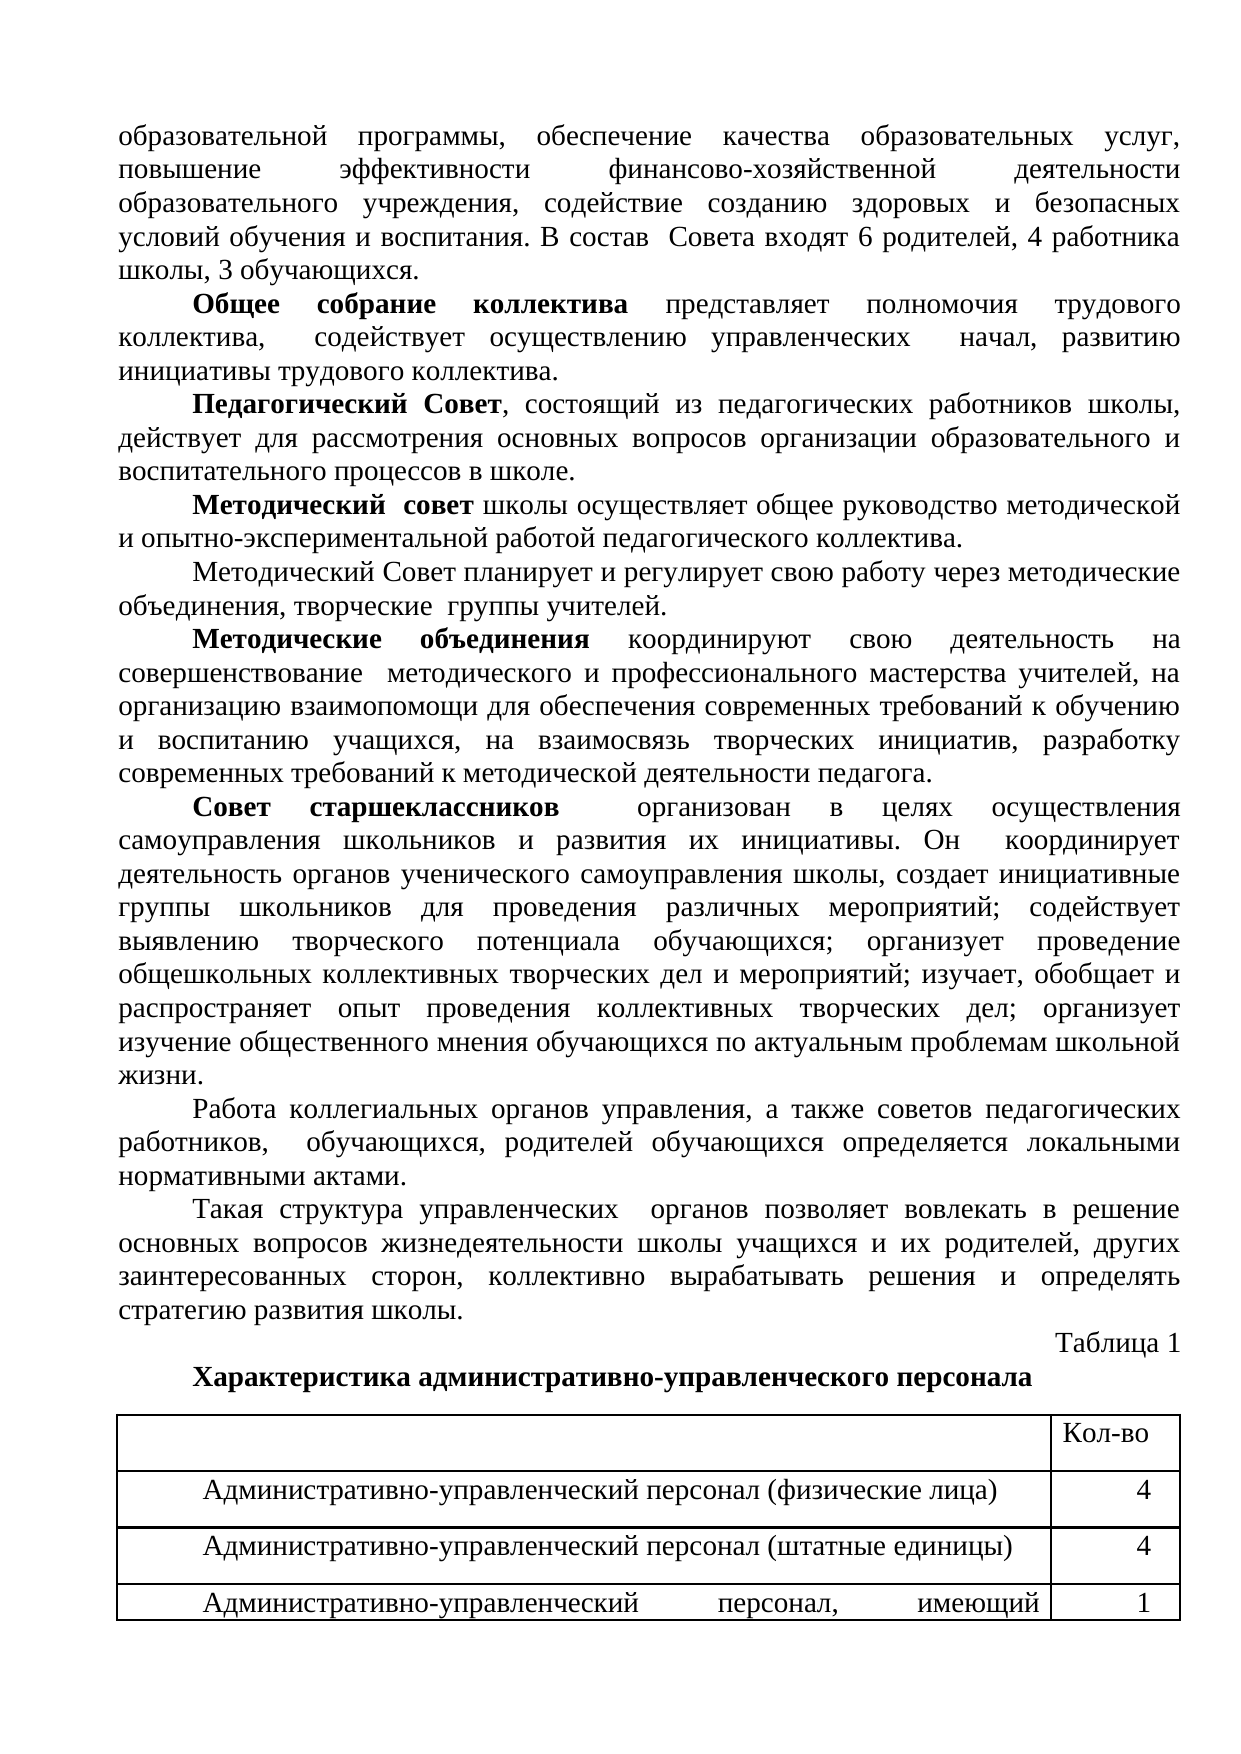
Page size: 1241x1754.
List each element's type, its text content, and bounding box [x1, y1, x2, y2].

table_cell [118, 1585, 1050, 1618]
table_cell Административно-управленческий персонал (штатные единицы) [118, 1529, 1050, 1583]
table_header [118, 1416, 1050, 1470]
table_cell 1 [1052, 1585, 1179, 1618]
text Методический совет школы осуществляет общее руководство методической и опытно-экспериментальной работой педагогического коллектива. [118, 487, 1181, 554]
text Методические объединения координируют свою деятельность на совершенствование методического и профессионального мастерства учителей, на организацию взаимопомощи для обеспечения современных требований к обучению и воспитанию учащихся, на взаимосвязь творческих инициатив, разработку современных требований к методической деятельности педагога. [118, 621, 1181, 789]
text Такая структура управленческих органов позволяет вовлекать в решение основных вопросов жизнедеятельности школы учащихся и их родителей, других заинтересованных сторон, коллективно вырабатывать решения и определять стратегию развития школы. [118, 1191, 1181, 1326]
table_cell Административно-управленческий персонал (физические лица) [118, 1472, 1050, 1526]
table_cell 4 [1052, 1472, 1179, 1526]
text Совет старшеклассников организован в целях осуществления самоуправления школьников и развития их инициативы. Он координирует деятельность органов ученического самоуправления школы, создает инициативные группы школьников для проведения различных мероприятий; содействует выявлению творческого потенциала обучающихся; организует проведение общешкольных коллективных творческих дел и мероприятий; изучает, обобщает и распространяет опыт проведения коллективных творческих дел; организует изучение общественного мнения обучающихся по актуальным проблемам школьной жизни. [118, 789, 1181, 1091]
text Характеристика административно-управленческого персонала [118, 1359, 1181, 1393]
text Общее собрание коллектива представляет полномочия трудового коллектива, содействует осуществлению управленческих начал, развитию инициативы трудового коллектива. [118, 286, 1181, 386]
table_header Кол-во [1052, 1416, 1179, 1470]
text Методический Совет планирует и регулирует свою работу через методические объединения, творческие группы учителей. [118, 554, 1181, 621]
text Таблица 1 [118, 1326, 1181, 1359]
text Педагогический Совет, состоящий из педагогических работников школы, действует для рассмотрения основных вопросов организации образовательного и воспитательного процессов в школе. [118, 386, 1181, 487]
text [118, 118, 1181, 286]
table_cell 4 [1052, 1529, 1179, 1583]
text Работа коллегиальных органов управления, а также советов педагогических работников, обучающихся, родителей обучающихся определяется локальными нормативными актами. [118, 1091, 1181, 1191]
